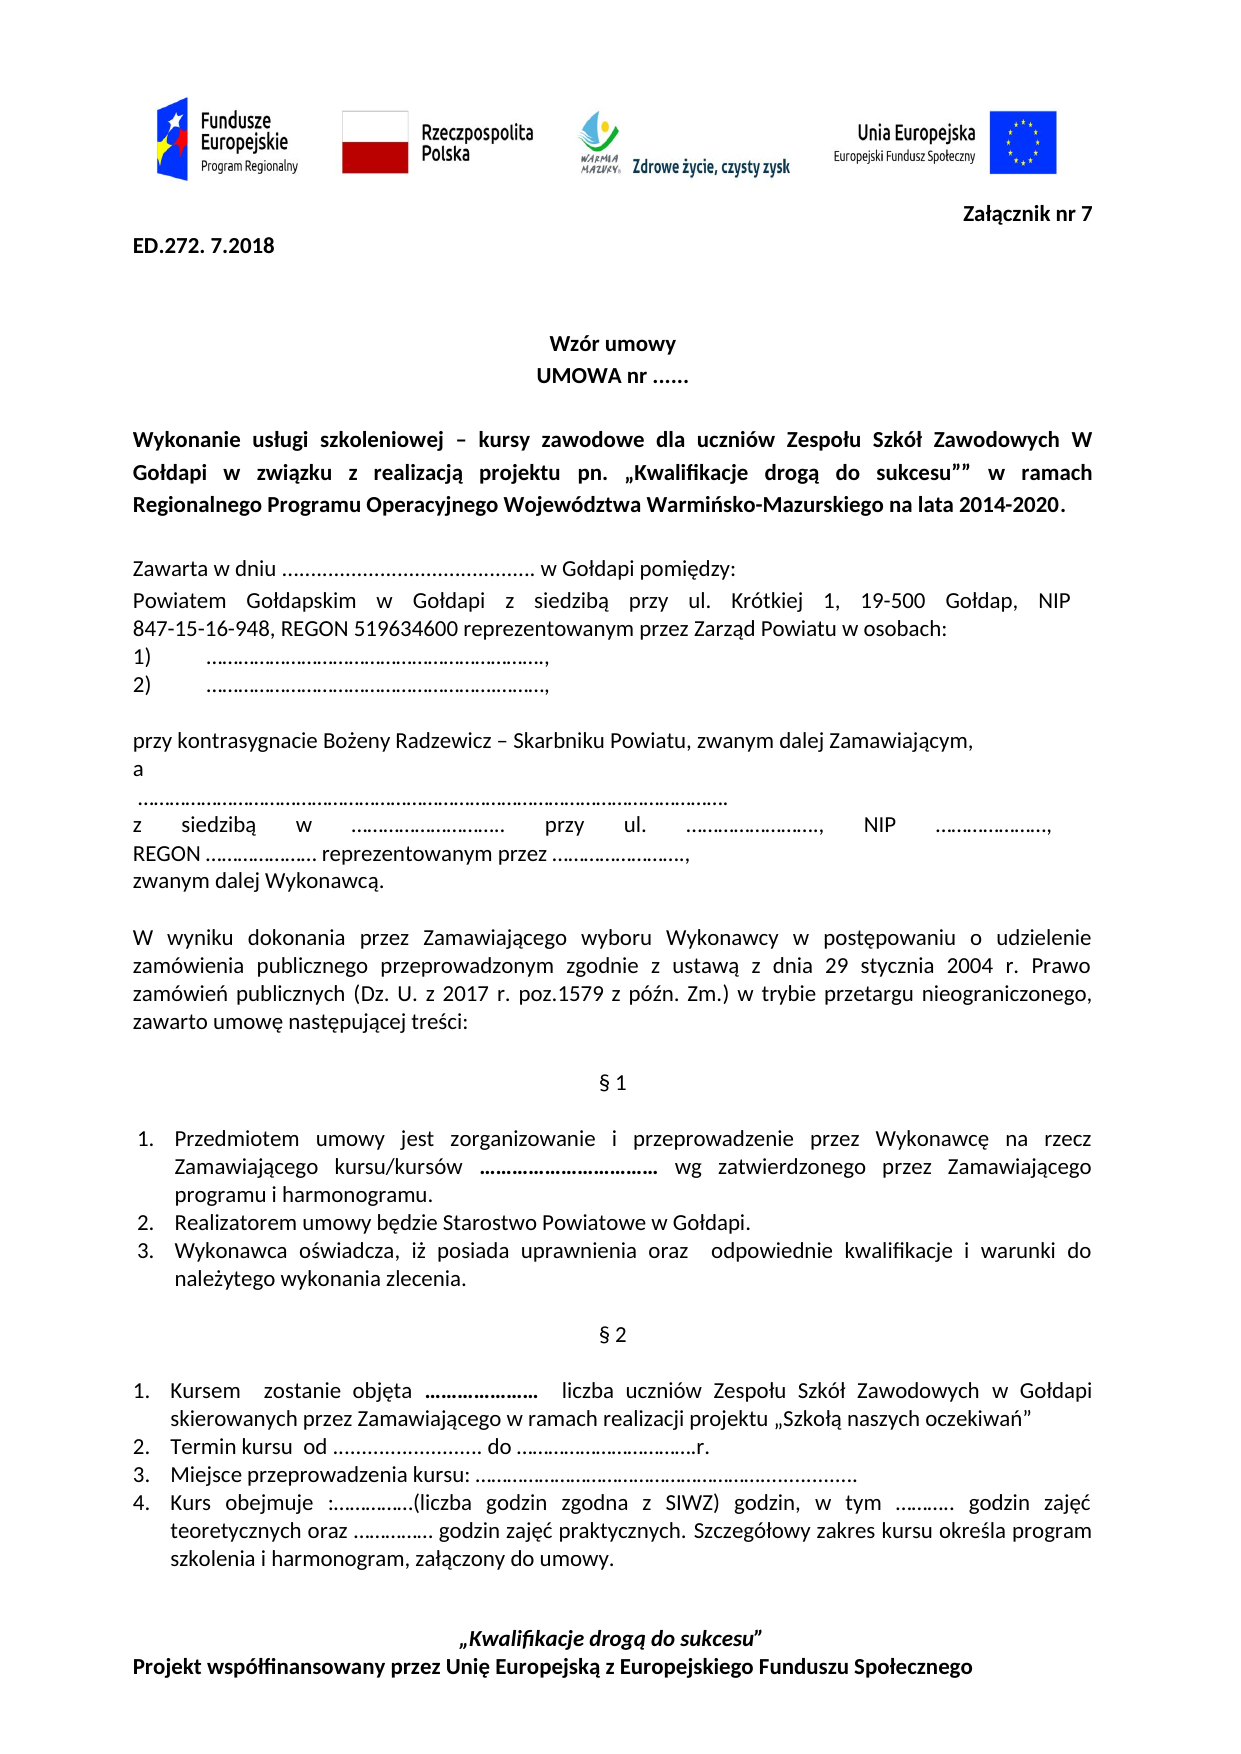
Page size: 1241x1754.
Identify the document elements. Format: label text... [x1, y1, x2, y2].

list Wykonawca oświadcza, iż posiada uprawnienia oraz odpowiednie kwalifikacje i warunki do należytego wykonania zlecenia. [137, 1236, 1093, 1292]
text przy kontrasygnacie Bożeny Radzewicz – Skarbniku Powiatu, zwanym dalej Zamawiającym, [133, 727, 1093, 754]
text W wyniku dokonania przez Zamawiającego wyboru Wykonawcy w postępowaniu o udzielenie zamówienia publicznego przeprowadzonym zgodnie z ustawą z dnia 29 stycznia 2004 r. Prawo zamówień publicznych (Dz. U. z 2017 r. poz.1579 z późn. Zm.) w trybie przetargu nieograniczonego, zawarto umowę następującej treści: [133, 923, 1093, 1035]
text Zawarta w dniu ............................................ w Gołdapi pomiędzy: [133, 554, 1093, 582]
list Kurs obejmuje :……………(liczba godzin zgodna z SIWZ) godzin, w tym ……….. godzin zajęć teoretycznych oraz …………… godzin zajęć praktycznych. Szczegółowy zakres kursu określa program szkolenia i harmonogram, załączony do umowy. [133, 1488, 1093, 1572]
list Realizatorem umowy będzie Starostwo Powiatowe w Gołdapi. [137, 1208, 1093, 1236]
text a [133, 754, 1093, 783]
text § 2 [133, 1320, 1093, 1348]
text Załącznik nr 7 [133, 199, 1093, 227]
text …………………………………………………………………………………………………. [133, 783, 1093, 811]
text z siedzibą w ……………………….. przy ul. ……………………., NIP …………………, REGON ………………… reprezentowanym przez ……………………., [133, 811, 1093, 867]
list Miejsce przeprowadzenia kursu: ………………………………………………................. [133, 1460, 1093, 1488]
text Wykonanie usługi szkoleniowej – kursy zawodowe dla uczniów Zespołu Szkół Zawodowych W Gołdapi w związku z realizacją projektu pn. „Kwalifikacje drogą do sukcesu”” w ramach Regionalnego Programu Operacyjnego Województwa Warmińsko-Mazurskiego na lata 2014-2020. [133, 426, 1093, 518]
text UMOWA nr ...... [133, 361, 1093, 389]
list Kursem zostanie objęta ………………… liczba uczniów Zespołu Szkół Zawodowych w Gołdapi skierowanych przez Zamawiającego w ramach realizacji projektu „Szkołą naszych oczekiwań” [133, 1376, 1093, 1432]
text zwanym dalej Wykonawcą. [133, 867, 1093, 895]
text Powiatem Gołdapskim w Gołdapi z siedzibą przy ul. Krótkiej 1, 19-500 Gołdap, NIP 847-15-16-948, REGON 519634600 reprezentowanym przez Zarząd Powiatu w osobach: [133, 586, 1093, 642]
text § 1 [133, 1068, 1093, 1096]
list Termin kursu od .......................... do …………………………….r. [133, 1432, 1093, 1460]
text Wzór umowy [133, 329, 1093, 357]
text 1) ………………………………………………………., [133, 642, 1093, 671]
text ED.272. 7.2018 [133, 232, 1093, 259]
list Przedmiotem umowy jest zorganizowanie i przeprowadzenie przez Wykonawcę na rzecz Zamawiającego kursu/kursów …………………………… wg zatwierdzonego przez Zamawiającego programu i harmonogramu. [137, 1124, 1093, 1208]
picture [132, 73, 1078, 200]
text 2) ……………………………………………….………, [133, 671, 1093, 698]
